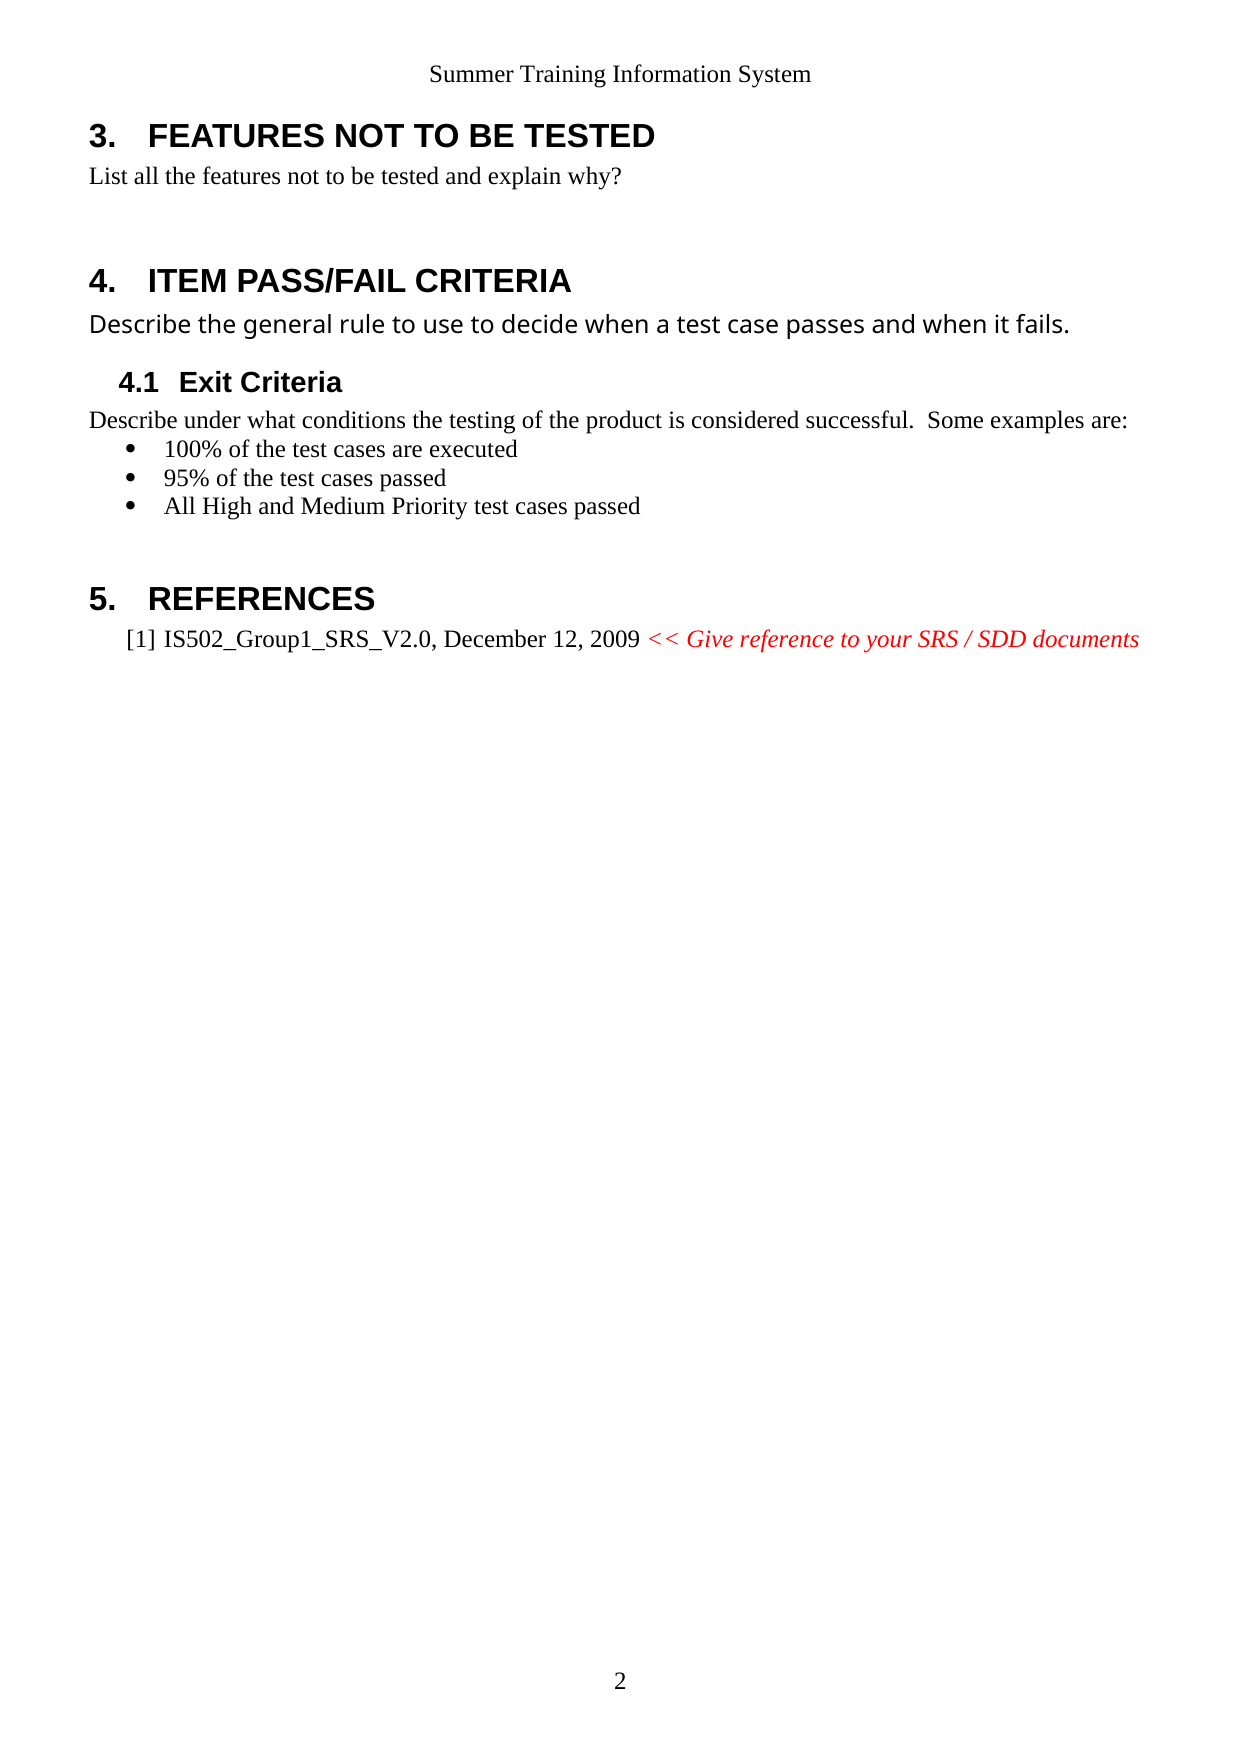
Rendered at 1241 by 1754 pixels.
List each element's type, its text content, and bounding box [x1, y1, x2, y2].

text Describe under what conditions the testing of the product is considered successful. Some examples are: [89, 405, 1152, 434]
subtitle FEATURES NOT TO BE TESTED [89, 117, 1152, 155]
subtitle Exit Criteria [118, 365, 1152, 399]
text Describe the general rule to use to decide when a test case passes and when it fails. [89, 306, 1152, 340]
subtitle REFERENCES [89, 579, 1152, 618]
subtitle ITEM PASS/FAIL CRITERIA [89, 262, 1152, 300]
text List all the features not to be tested and explain why? [89, 161, 1152, 190]
list All High and Medium Priority test cases passed [126, 491, 1152, 520]
list 95% of the test cases passed [126, 463, 1152, 491]
list IS502_Group1_SRS_V2.0, December 12, 2009 << Give reference to your SRS / SDD documents [126, 624, 1152, 653]
list 100% of the test cases are executed [126, 434, 1152, 463]
